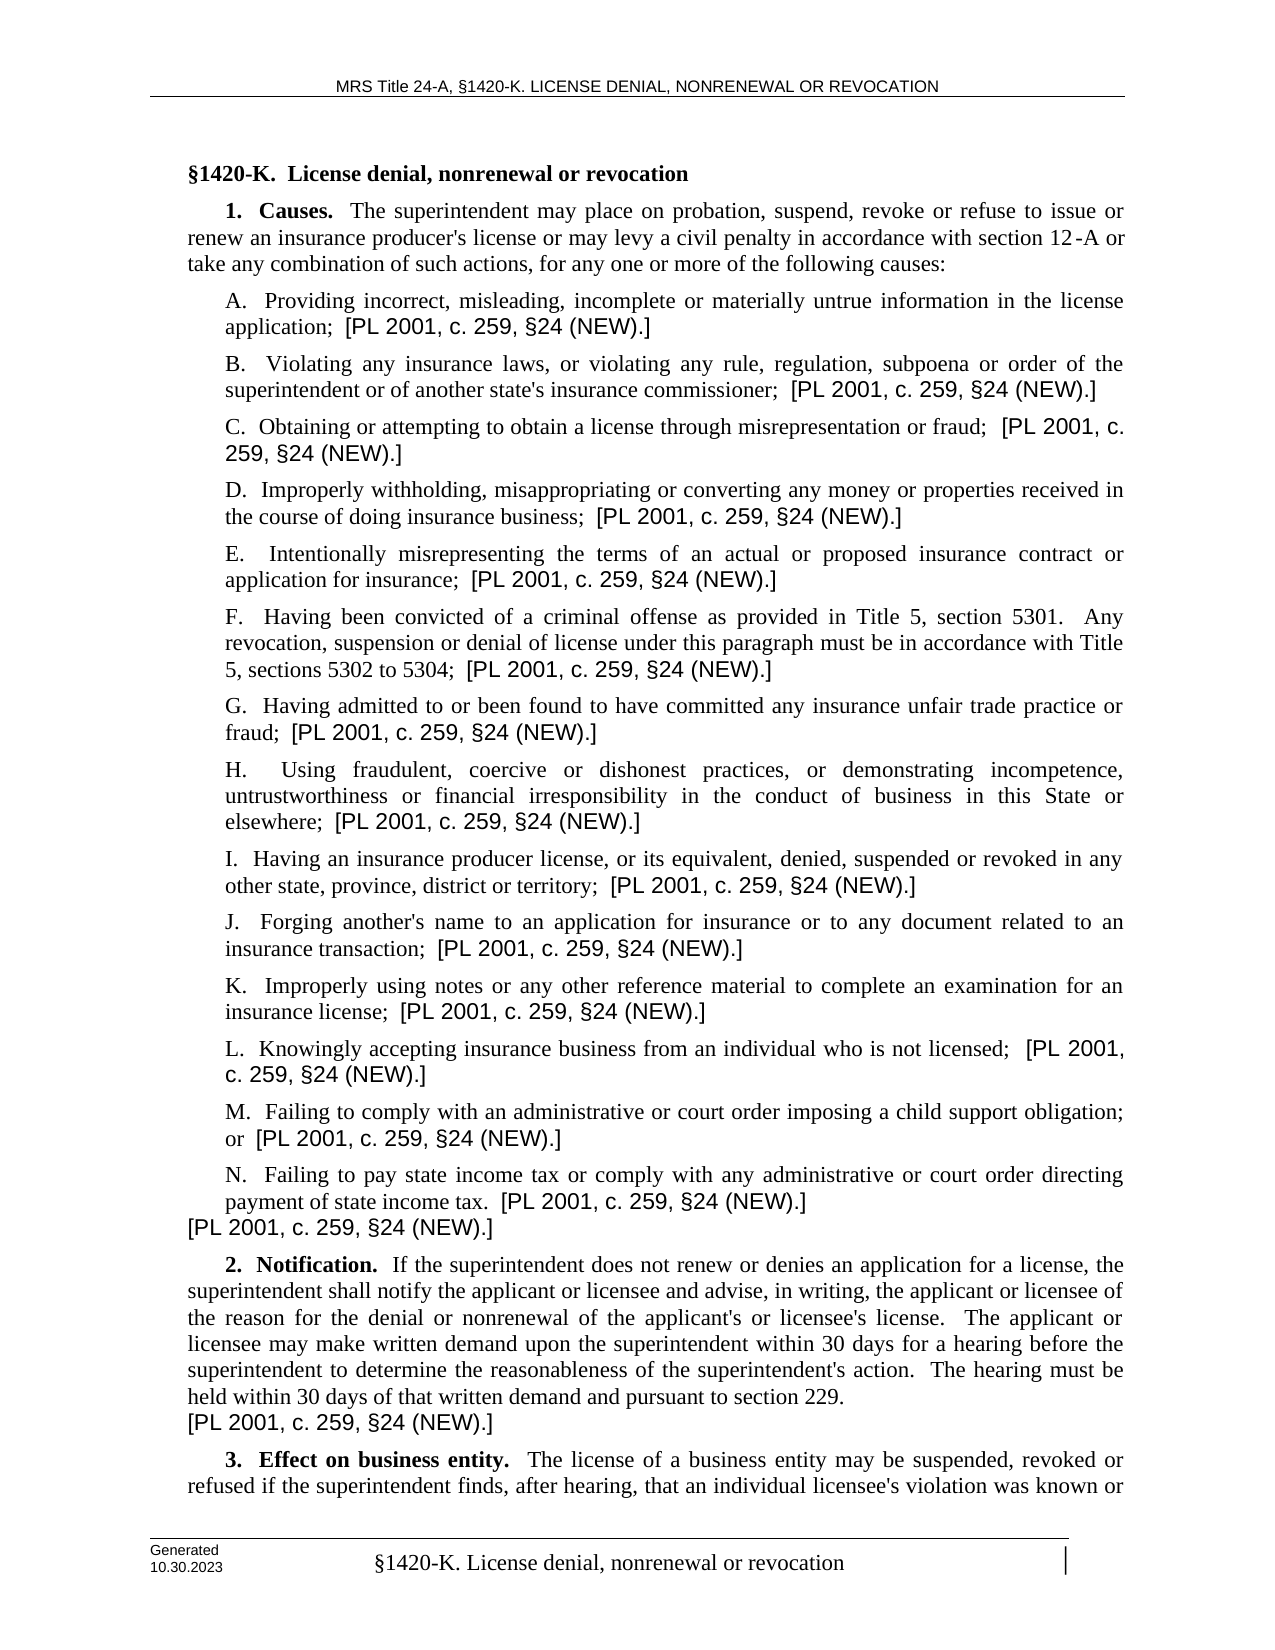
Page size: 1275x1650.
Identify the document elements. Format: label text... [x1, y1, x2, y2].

text A. Providing incorrect, misleading, incomplete or materially untrue information in the license application; [PL 2001, c. 259, §24 (NEW).] [225, 287, 1125, 339]
text K. Improperly using notes or any other reference material to complete an examination for an insurance license; [PL 2001, c. 259, §24 (NEW).] [225, 972, 1125, 1024]
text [187, 1446, 1125, 1498]
text 1. Causes. The superintendent may place on probation, suspend, revoke or refuse to issue or renew an insurance producer's license or may levy a civil penalty in accordance with section 12‑A or take any combination of such actions, for any one or more of the following causes: [187, 197, 1125, 276]
text I. Having an insurance producer license, or its equivalent, denied, suspended or revoked in any other state, province, district or territory; [PL 2001, c. 259, §24 (NEW).] [225, 845, 1125, 898]
text E. Intentionally misrepresenting the terms of an actual or proposed insurance contract or application for insurance; [PL 2001, c. 259, §24 (NEW).] [225, 539, 1125, 592]
text G. Having admitted to or been found to have committed any insurance unfair trade practice or fraud; [PL 2001, c. 259, §24 (NEW).] [225, 692, 1125, 745]
text J. Forging another's name to an application for insurance or to any document related to an insurance transaction; [PL 2001, c. 259, §24 (NEW).] [225, 908, 1125, 961]
text M. Failing to comply with an administrative or court order imposing a child support obligation; or [PL 2001, c. 259, §24 (NEW).] [225, 1098, 1125, 1151]
text F. Having been convicted of a criminal offense as provided in Title 5, section 5301. Any revocation, suspension or denial of license under this paragraph must be in accordance with Title 5, sections 5302 to 5304; [PL 2001, c. 259, §24 (NEW).] [225, 603, 1125, 682]
text D. Improperly withholding, misappropriating or converting any money or properties received in the course of doing insurance business; [PL 2001, c. 259, §24 (NEW).] [225, 476, 1125, 529]
text [PL 2001, c. 259, §24 (NEW).] [187, 1214, 1125, 1241]
text L. Knowingly accepting insurance business from an individual who is not licensed; [PL 2001, c. 259, §24 (NEW).] [225, 1035, 1125, 1088]
text C. Obtaining or attempting to obtain a license through misrepresentation or fraud; [PL 2001, c. 259, §24 (NEW).] [225, 413, 1125, 466]
text H. Using fraudulent, coercive or dishonest practices, or demonstrating incompetence, untrustworthiness or financial irresponsibility in the conduct of business in this State or elsewhere; [PL 2001, c. 259, §24 (NEW).] [225, 756, 1125, 835]
text [PL 2001, c. 259, §24 (NEW).] [187, 1409, 1125, 1435]
text N. Failing to pay state income tax or comply with any administrative or court order directing payment of state income tax. [PL 2001, c. 259, §24 (NEW).] [225, 1161, 1125, 1214]
text B. Violating any insurance laws, or violating any rule, regulation, subpoena or order of the superintendent or of another state's insurance commissioner; [PL 2001, c. 259, §24 (NEW).] [225, 350, 1125, 403]
text 2. Notification. If the superintendent does not renew or denies an application for a license, the superintendent shall notify the applicant or licensee and advise, in writing, the applicant or licensee of the reason for the denial or nonrenewal of the applicant's or licensee's license. The applicant or licensee may make written demand upon the superintendent within 30 days for a hearing before the superintendent to determine the reasonableness of the superintendent's action. The hearing must be held within 30 days of that written demand and pursuant to section 229. [187, 1251, 1125, 1409]
text §1420-K. License denial, nonrenewal or revocation [187, 160, 1125, 187]
